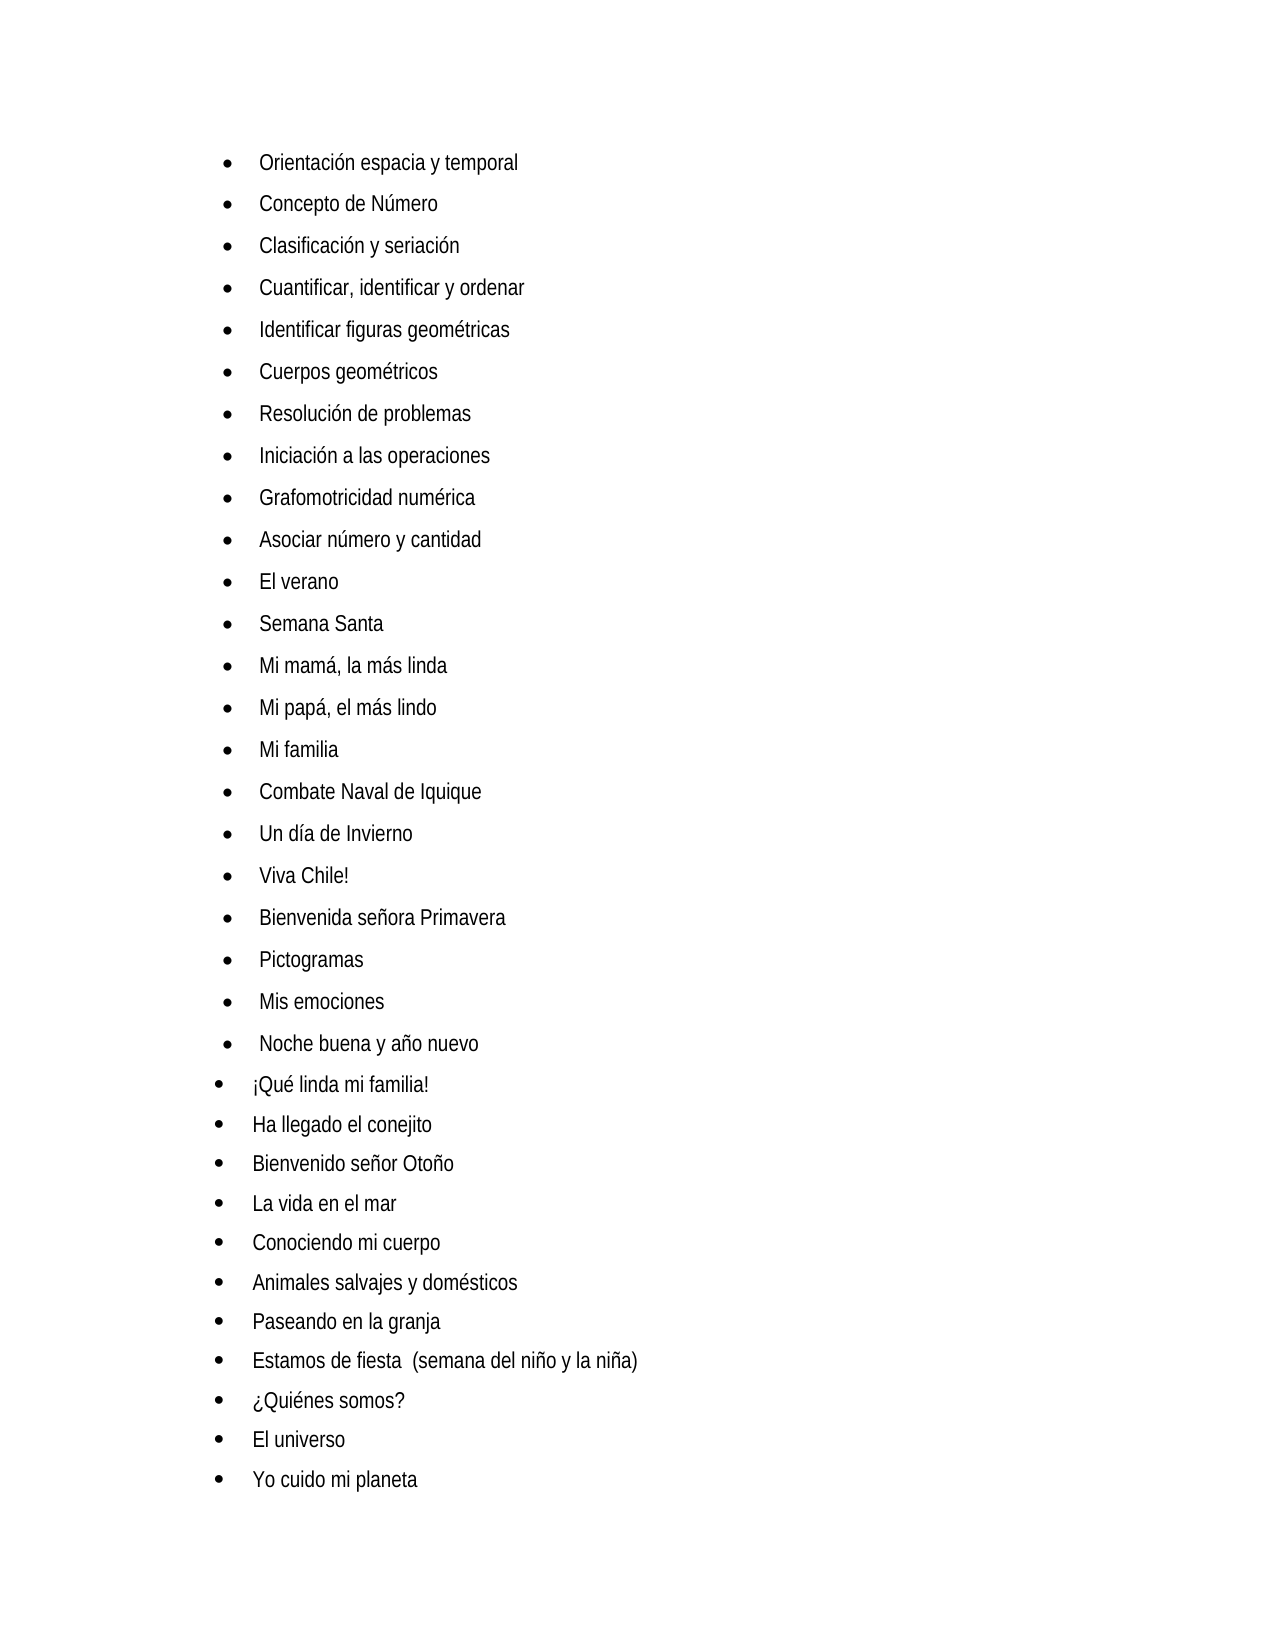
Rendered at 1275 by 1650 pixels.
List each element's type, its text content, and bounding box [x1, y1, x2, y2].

list Cuantificar, identificar y ordenar [222, 273, 1098, 302]
list Mi papá, el más lindo [222, 693, 1098, 721]
list El universo [215, 1426, 1098, 1453]
list Mi mamá, la más linda [222, 651, 1098, 679]
list La vida en el mar [215, 1189, 1098, 1216]
list ¿Quiénes somos? [215, 1387, 1098, 1413]
list ¡Qué linda mi familia! [215, 1071, 1098, 1097]
list El verano [222, 567, 1098, 595]
list Animales salvajes y domésticos [215, 1268, 1098, 1295]
list Asociar número y cantidad [222, 525, 1098, 553]
list Bienvenida señora Primavera [222, 903, 1098, 931]
list Clasificación y seriación [222, 232, 1098, 259]
list Semana Santa [222, 609, 1098, 637]
list Mi familia [222, 735, 1098, 763]
list Estamos de fiesta (semana del niño y la niña) [215, 1347, 1098, 1374]
list Orientación espacia y temporal [222, 148, 1098, 176]
list Conociendo mi cuerpo [215, 1229, 1098, 1255]
list Viva Chile! [222, 861, 1098, 889]
list Pictogramas [222, 945, 1098, 973]
list Grafomotricidad numérica [222, 483, 1098, 511]
list Noche buena y año nuevo [222, 1029, 1098, 1057]
list Cuerpos geométricos [222, 357, 1098, 386]
list Mis emociones [222, 987, 1098, 1015]
list Combate Naval de Iquique [222, 777, 1098, 805]
list Ha llegado el conejito [215, 1111, 1098, 1137]
list Iniciación a las operaciones [222, 441, 1098, 469]
list Concepto de Número [222, 189, 1098, 218]
list Bienvenido señor Otoño [215, 1150, 1098, 1176]
list Paseando en la granja [215, 1308, 1098, 1334]
list Resolución de problemas [222, 399, 1098, 427]
list Un día de Invierno [222, 819, 1098, 847]
list Yo cuido mi planeta [215, 1466, 1098, 1492]
list Identificar figuras geométricas [222, 316, 1098, 343]
